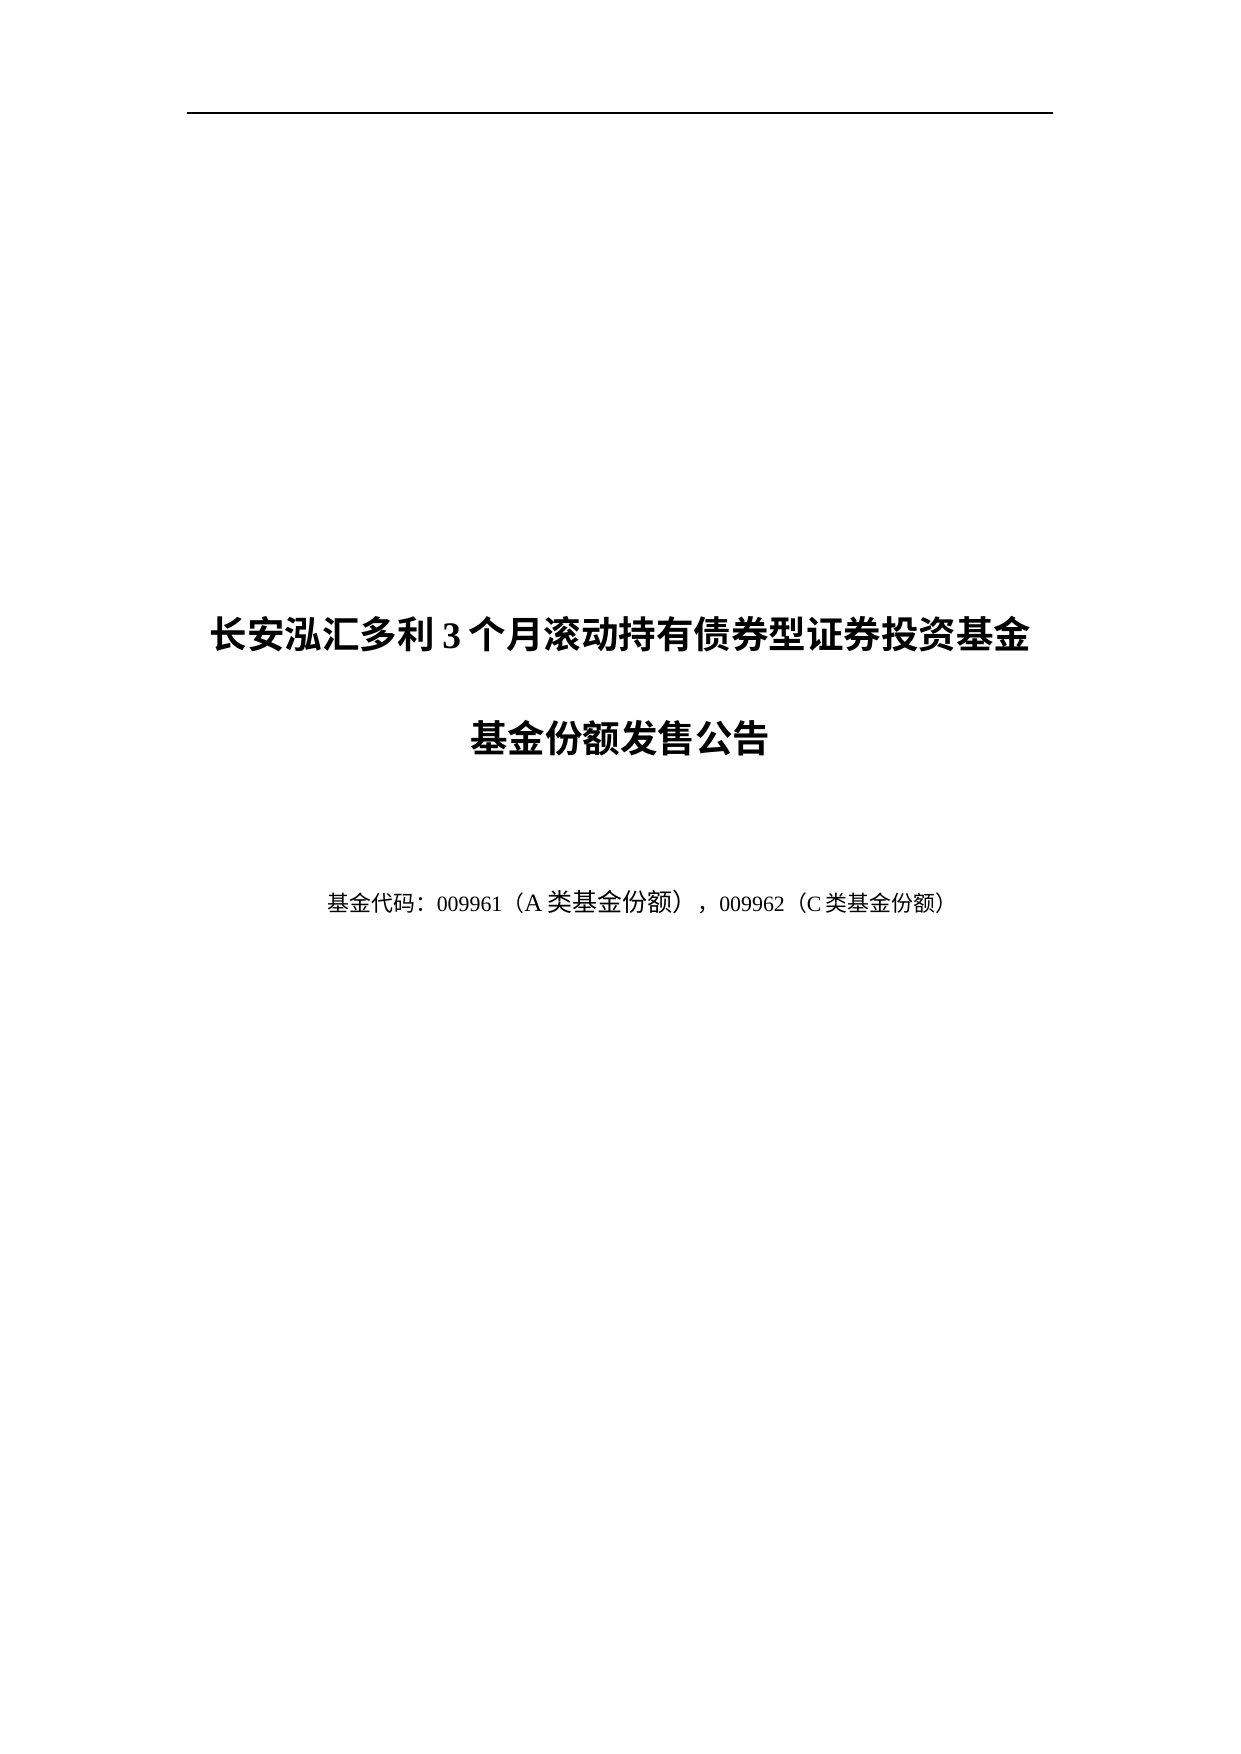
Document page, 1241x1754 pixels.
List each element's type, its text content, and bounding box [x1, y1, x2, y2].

text 基金份额发售公告 [187, 704, 1053, 769]
text 长安泓汇多利3个月滚动持有债券型证券投资基金 [187, 599, 1053, 664]
text 基金代码：009961（A类基金份额），009962（C类基金份额） [187, 868, 1053, 933]
